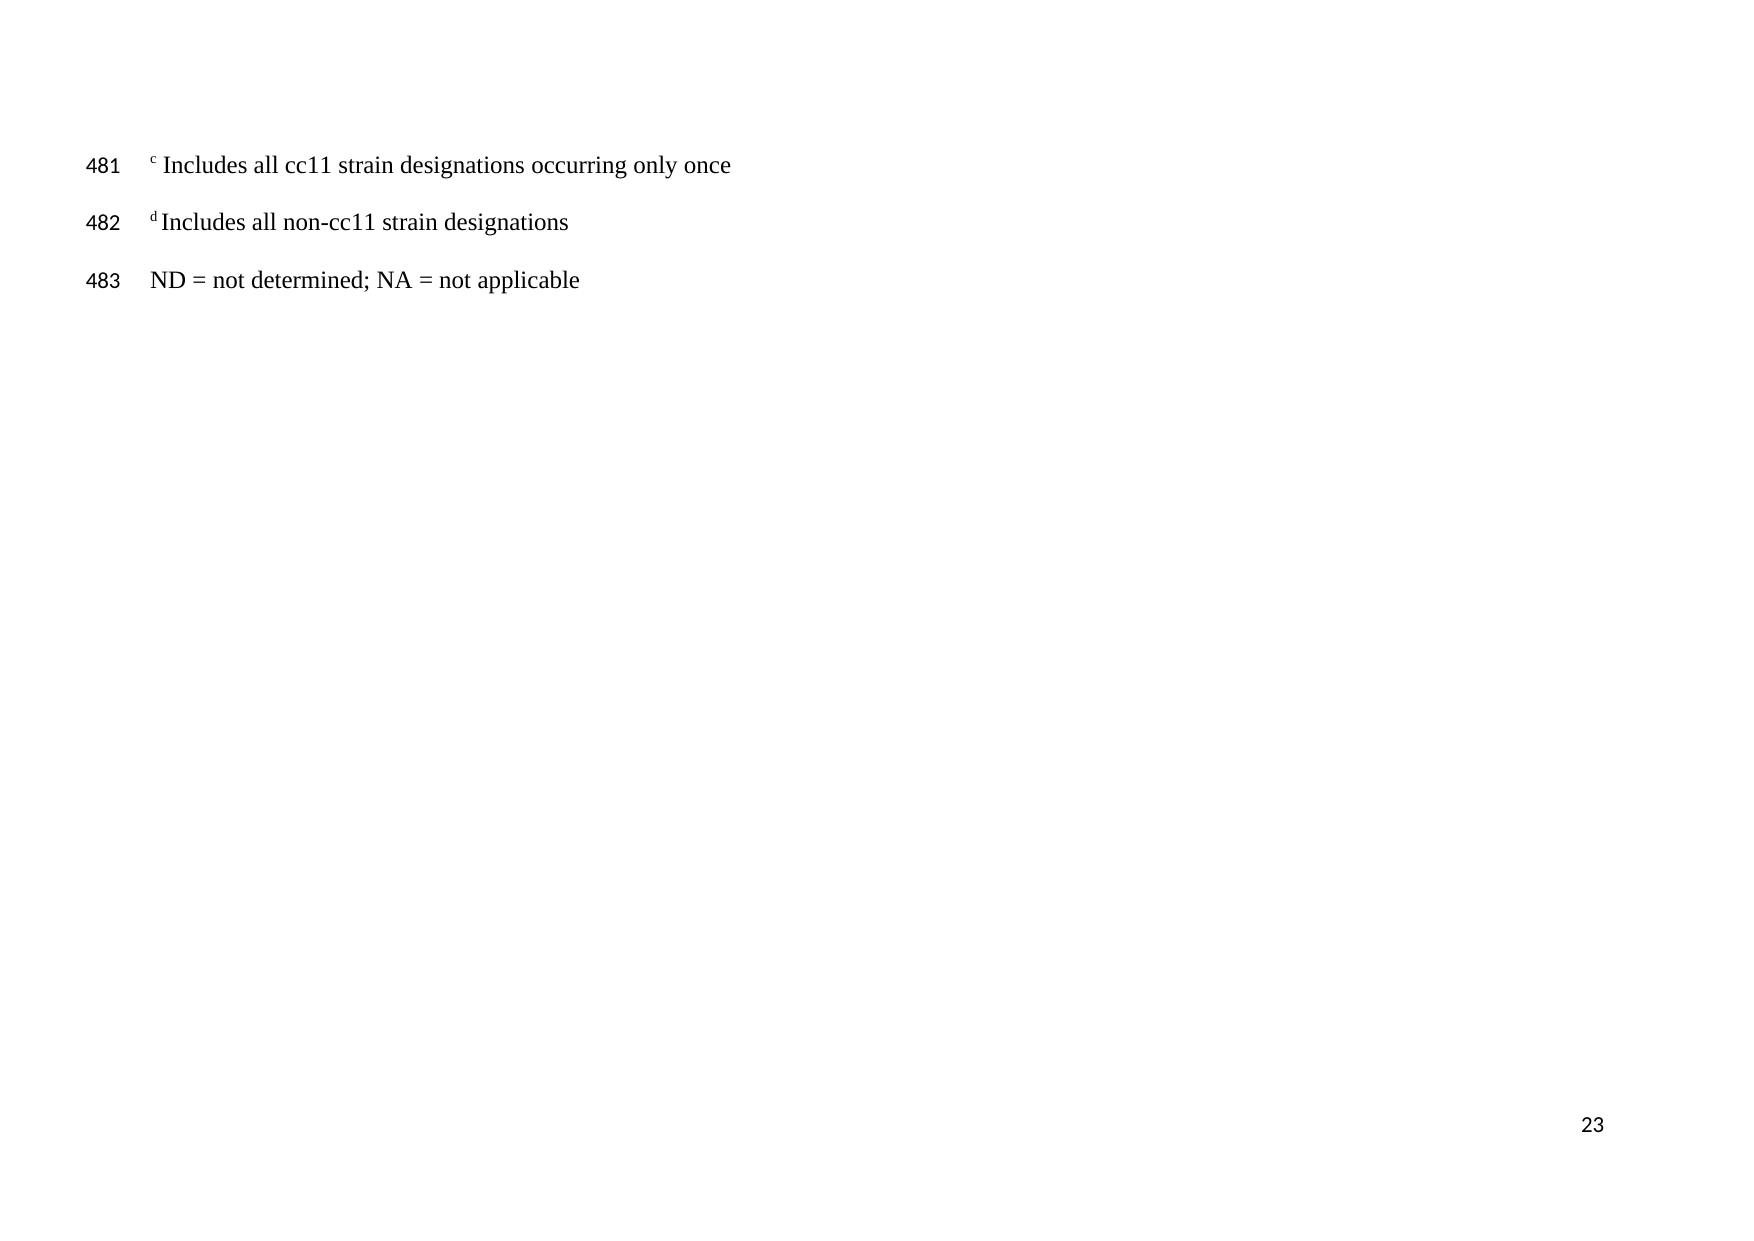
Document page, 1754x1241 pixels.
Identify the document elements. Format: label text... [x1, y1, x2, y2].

text c Includes all cc11 strain designations occurring only once [150, 150, 1604, 179]
text ND = not determined; NA = not applicable [150, 265, 1604, 294]
text d Includes all non-cc11 strain designations [150, 207, 1604, 236]
